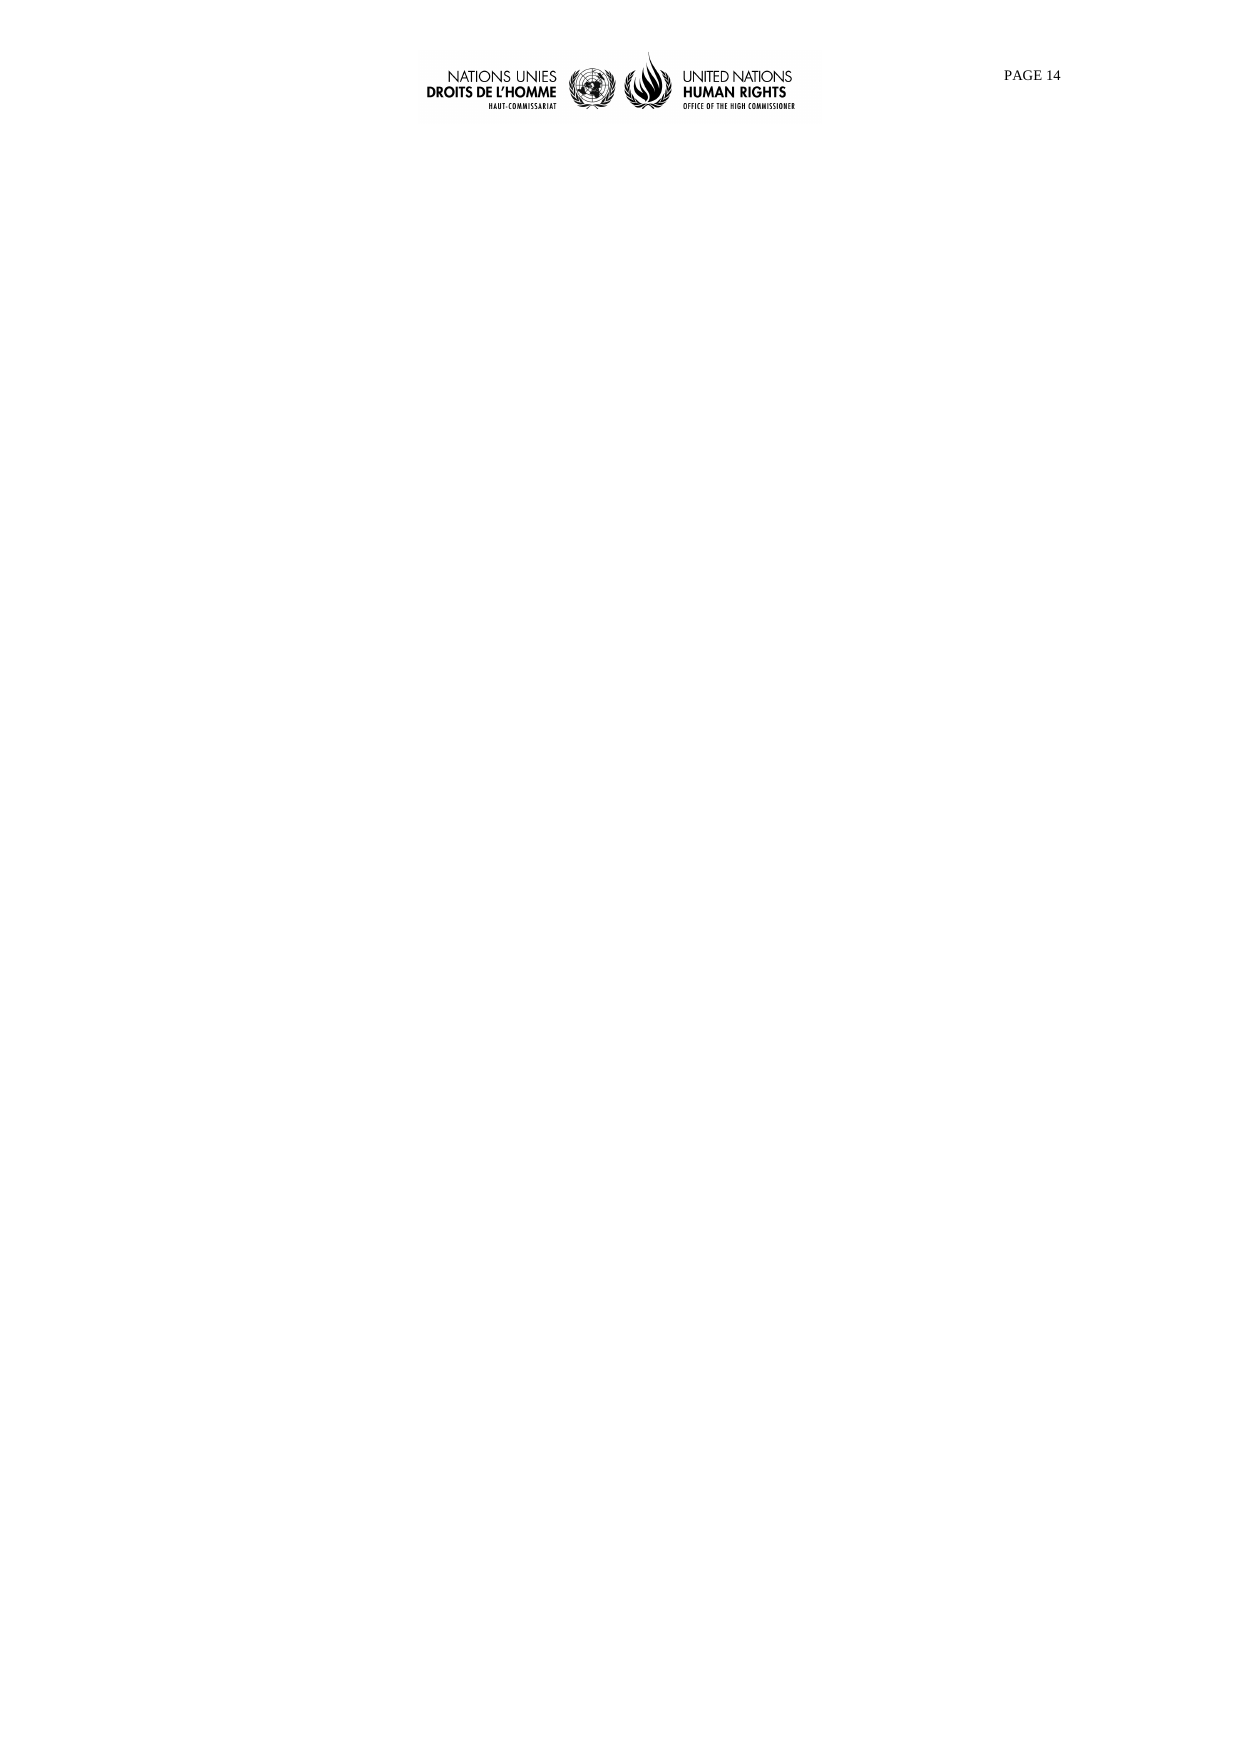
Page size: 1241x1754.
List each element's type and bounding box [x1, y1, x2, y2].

picture [418, 50, 823, 124]
